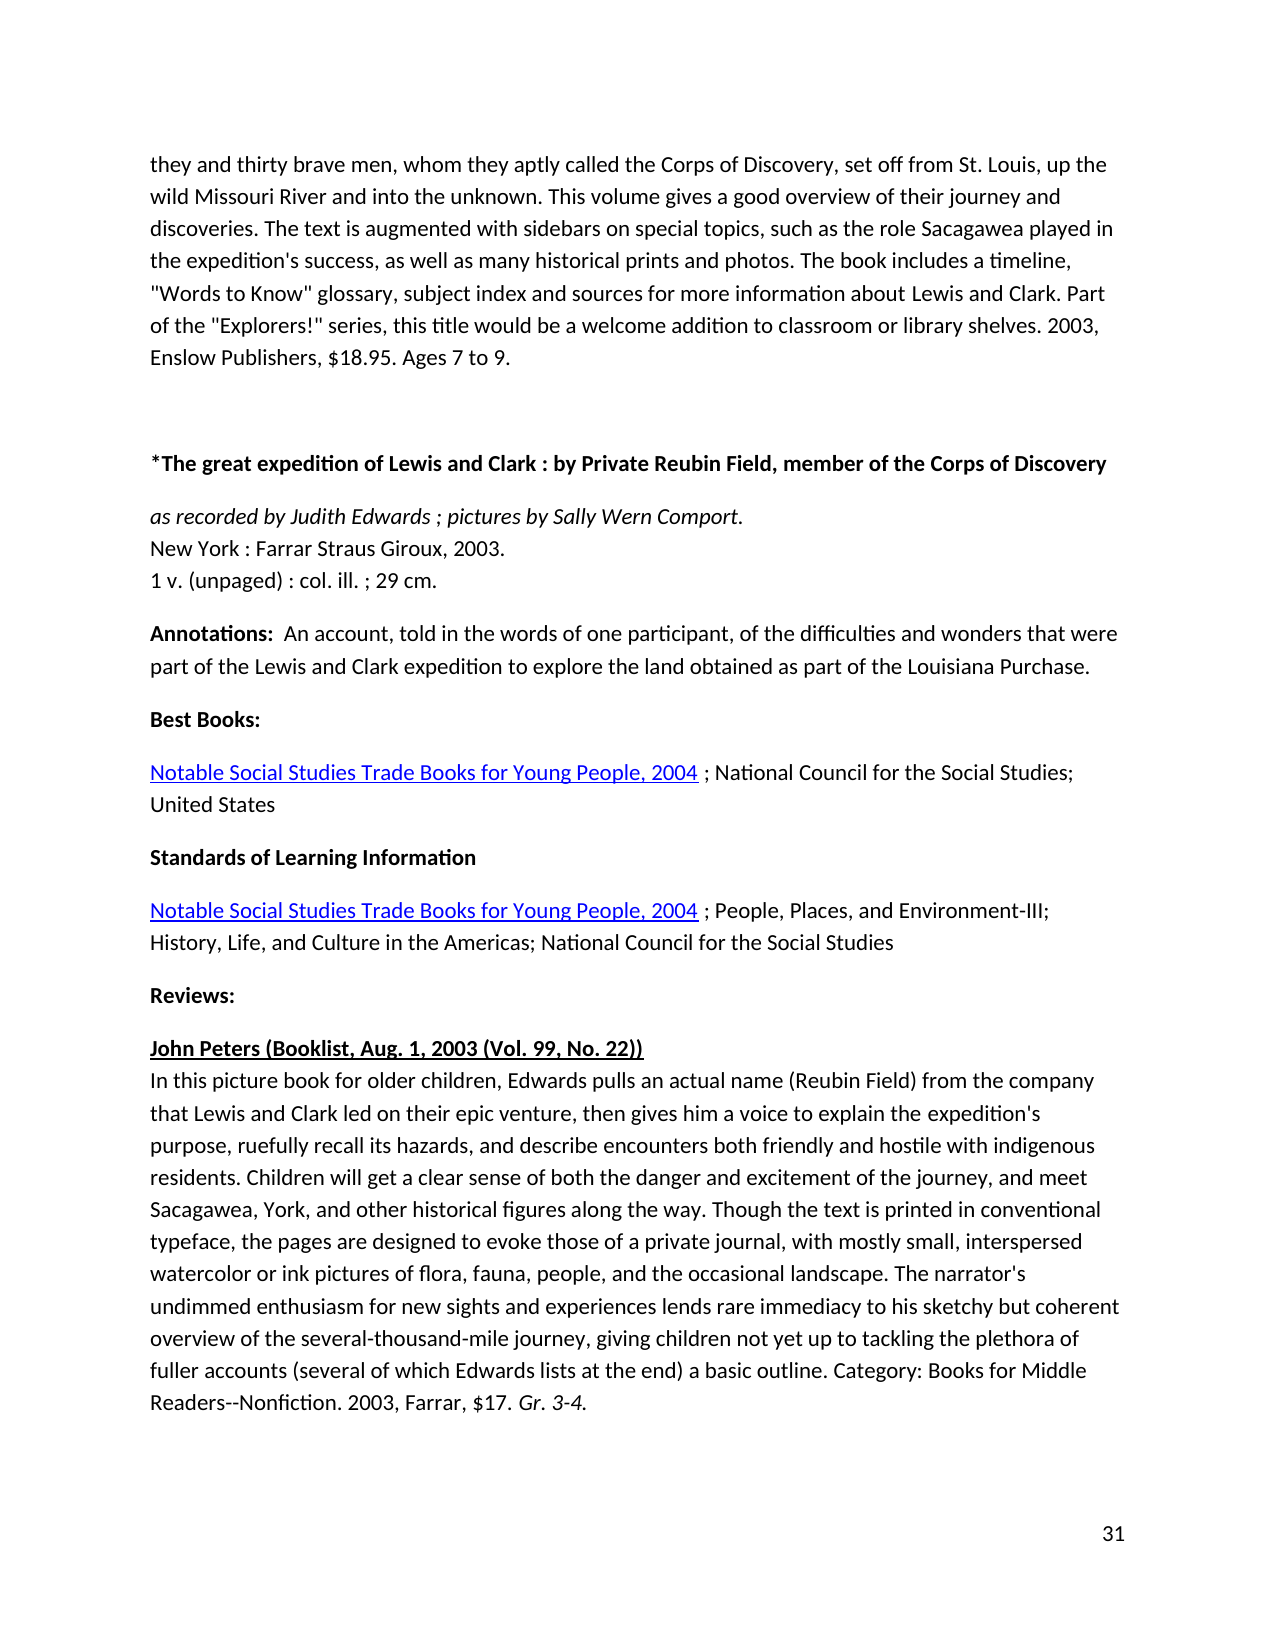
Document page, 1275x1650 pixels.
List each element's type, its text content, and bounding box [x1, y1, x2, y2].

text Best Books: [150, 705, 1125, 733]
text *The great expedition of Lewis and Clark : by Private Reubin Field, member of the Corps of Discovery [150, 449, 1125, 477]
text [150, 150, 1125, 371]
text Notable Social Studies Trade Books for Young People, 2004 ; People, Places, and Environment-III; History, Life, and Culture in the Americas; National Council for the Social Studies [150, 896, 1125, 956]
text Annotations: An account, told in the words of one participant, of the difficulties and wonders that were part of the Lewis and Clark expedition to explore the land obtained as part of the Louisiana Purchase. [150, 619, 1125, 680]
text John Peters (Booklist, Aug. 1, 2003 (Vol. 99, No. 22)) In this picture book for older children, Edwards pulls an actual name (Reubin Field) from the company that Lewis and Clark led on their epic venture, then gives him a voice to explain the expedition's purpose, ruefully recall its hazards, and describe encounters both friendly and hostile with indigenous residents. Children will get a clear sense of both the danger and excitement of the journey, and meet Sacagawea, York, and other historical figures along the way. Though the text is printed in conventional typeface, the pages are designed to evoke those of a private journal, with mostly small, interspersed watercolor or ink pictures of flora, fauna, people, and the occasional landscape. The narrator's undimmed enthusiasm for new sights and experiences lends rare immediacy to his sketchy but coherent overview of the several-thousand-mile journey, giving children not yet up to tackling the plethora of fuller accounts (several of which Edwards lists at the end) a basic outline. Category: Books for Middle Readers--Nonfiction. 2003, Farrar, $17. Gr. 3-4. [150, 1034, 1125, 1416]
text Standards of Learning Information [150, 843, 1125, 871]
text as recorded by Judith Edwards ; pictures by Sally Wern Comport. New York : Farrar Straus Giroux, 2003. 1 v. (unpaged) : col. ill. ; 29 cm. [150, 502, 1125, 594]
text Reviews: [150, 981, 1125, 1009]
text Notable Social Studies Trade Books for Young People, 2004 ; National Council for the Social Studies; United States [150, 758, 1125, 818]
